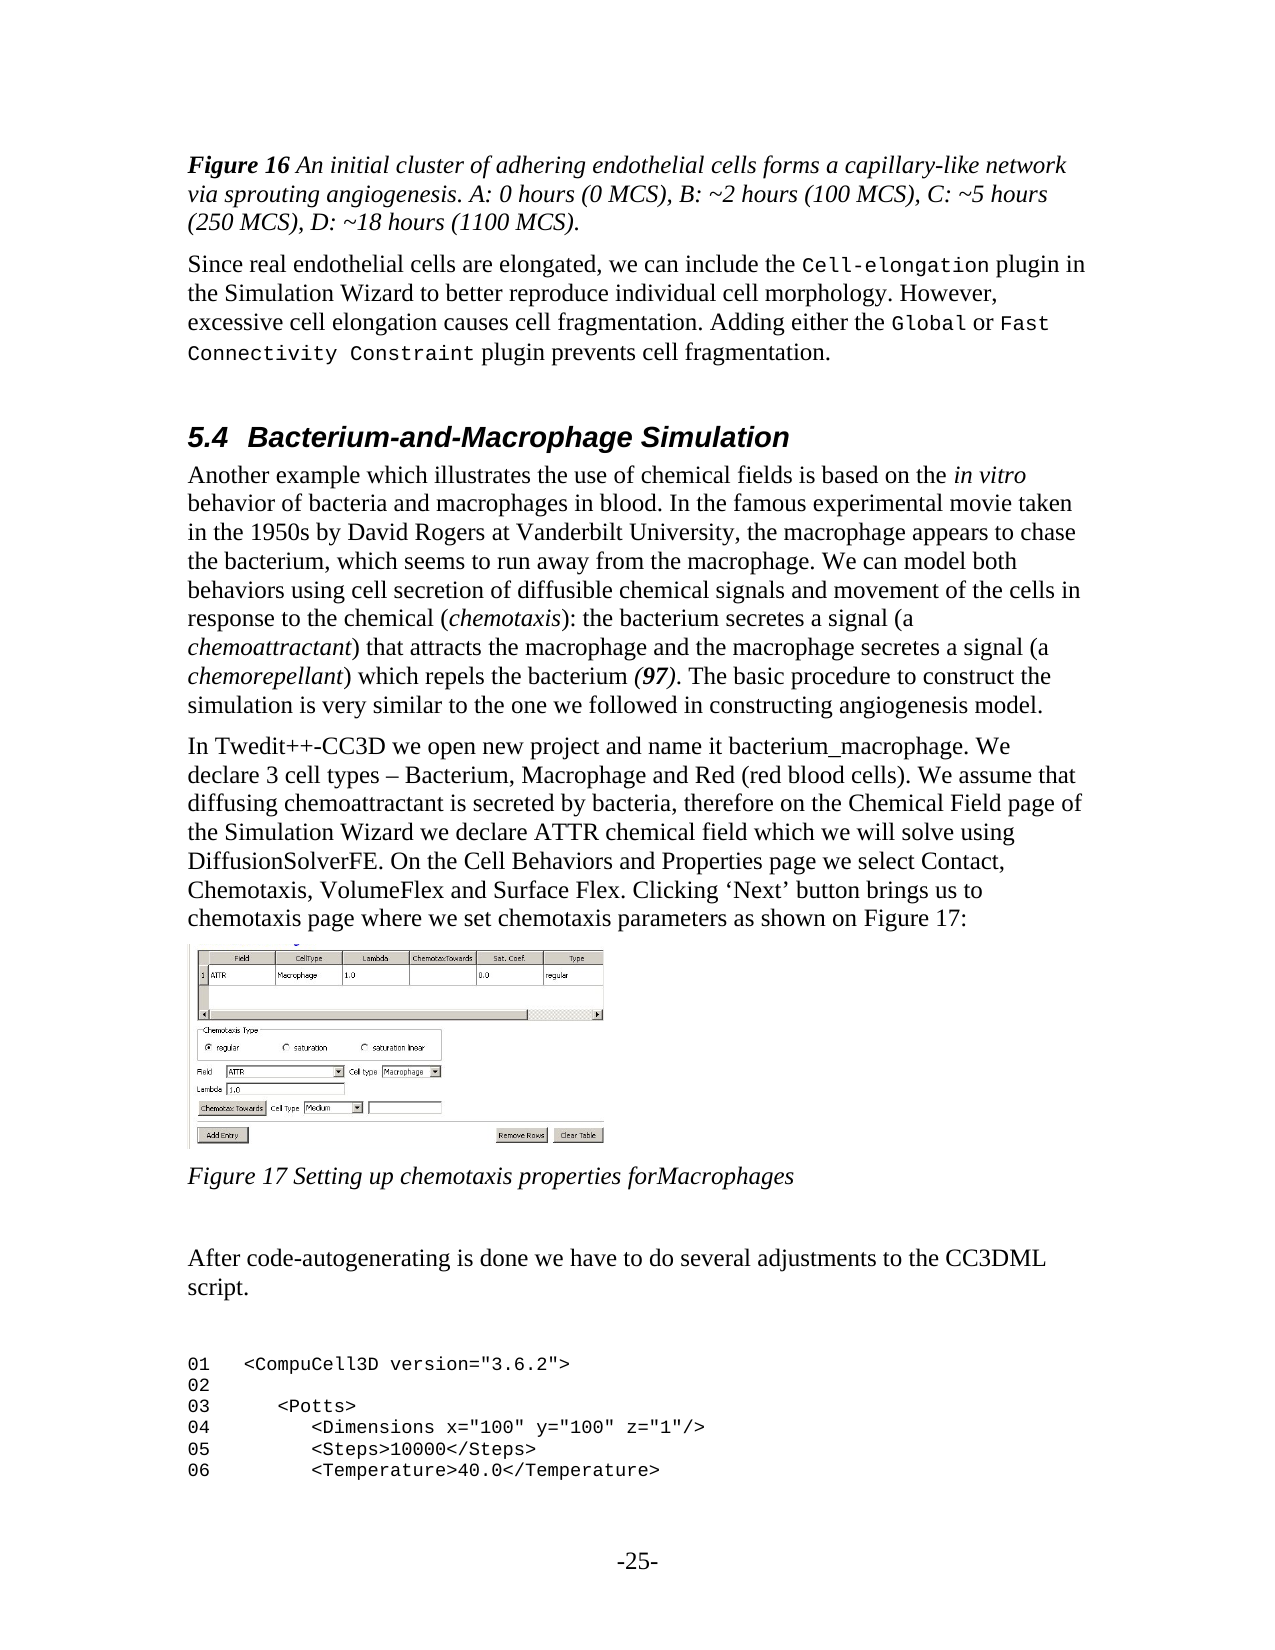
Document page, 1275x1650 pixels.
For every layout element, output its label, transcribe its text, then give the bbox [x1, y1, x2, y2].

text In Twedit++-CC3D we open new project and name it bacterium_macrophage. We declare 3 cell types – Bacterium, Macrophage and Red (red blood cells). We assume that diffusing chemoattractant is secreted by bacteria, therefore on the Chemical Field page of the Simulation Wizard we declare ATTR chemical field which we will solve using DiffusionSolverFE. On the Cell Behaviors and Properties page we select Contact, Chemotaxis, VolumeFlex and Surface Flex. Clicking ‘Next’ button brings us to chemotaxis page where we set chemotaxis parameters as shown on Figure 17: [187, 731, 1087, 932]
list <Temperature>40.0</Temperature> [187, 1461, 1087, 1482]
list <Dimensions x="100" y="100" z="1"/> [187, 1418, 1087, 1439]
picture [187, 944, 604, 1149]
text Figure 17 Setting up chemotaxis properties forMacrophages [187, 1161, 1087, 1189]
list <Steps>10000</Steps> [187, 1439, 1087, 1461]
text Figure 16 An initial cluster of adhering endothelial cells forms a capillary-like network via sprouting angiogenesis. A: 0 hours (0 MCS), B: ~2 hours (100 MCS), C: ~5 hours (250 MCS), D: ~18 hours (1100 MCS). [187, 150, 1087, 236]
list <CompuCell3D version="3.6.2"> [187, 1354, 1087, 1376]
text Another example which illustrates the use of chemical fields is based on the in vitro behavior of bacteria and macrophages in blood. In the famous experimental movie taken in the 1950s by David Rogers at , the macrophage appears to chase the bacterium, which seems to run away from the macrophage. We can model both behaviors using cell secretion of diffusible chemical signals and movement of the cells in response to the chemical (chemotaxis): the bacterium secretes a signal (a chemoattractant) that attracts the macrophage and the macrophage secretes a signal (a chemorepellant) which repels the bacterium (97). The basic procedure to construct the simulation is very similar to the one we followed in constructing angiogenesis model. [187, 460, 1087, 718]
subtitle Bacterium-and-Macrophage Simulation [187, 420, 1087, 453]
list <Potts> [187, 1397, 1087, 1418]
text Since real endothelial cells are elongated, we can include the Cell-elongation plugin in the Simulation Wizard to better reproduce individual cell morphology. However, excessive cell elongation causes cell fragmentation. Adding either the Global or Fast Connectivity Constraint plugin prevents cell fragmentation. [187, 249, 1087, 366]
text After code-autogenerating is done we have to do several adjustments to the CC3DML script. [187, 1243, 1087, 1301]
